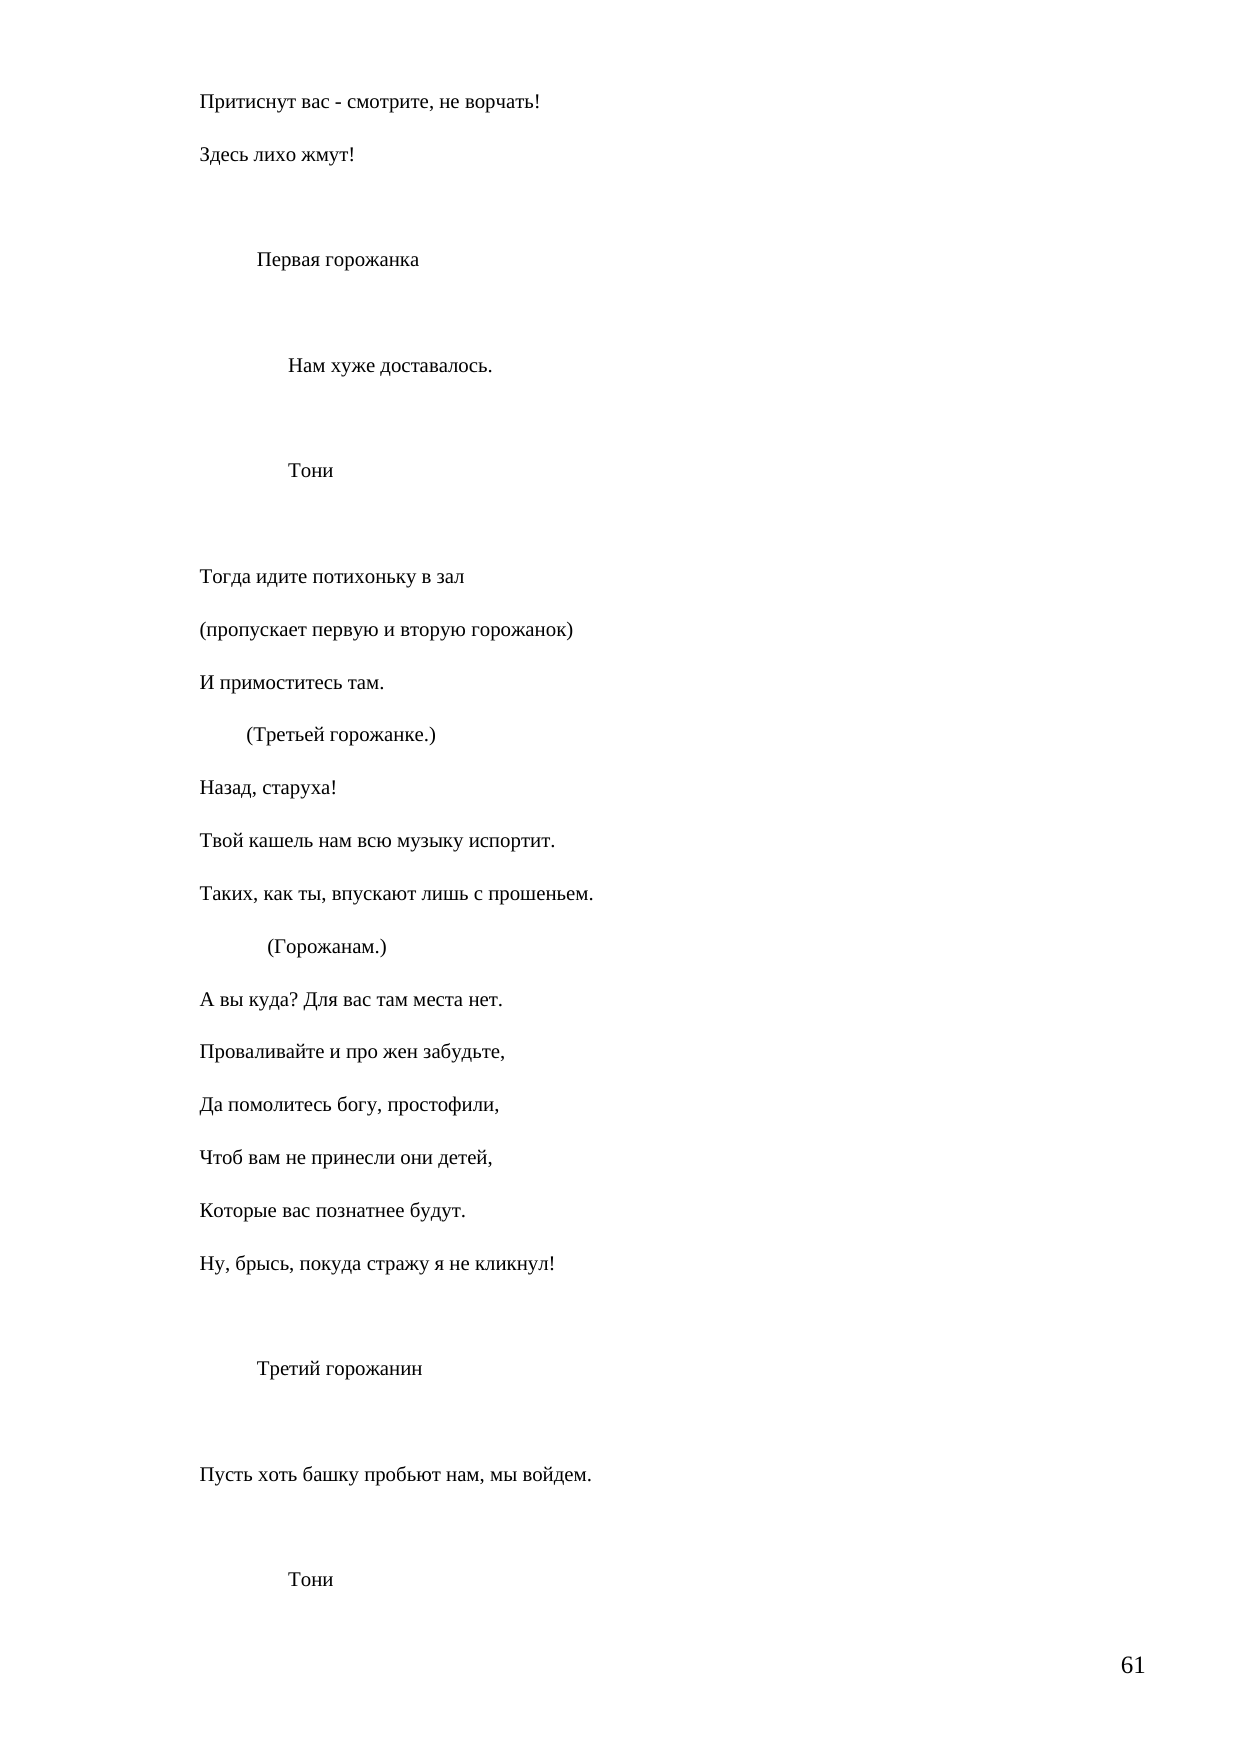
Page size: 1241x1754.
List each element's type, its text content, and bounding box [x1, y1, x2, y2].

text (пропускает первую и вторую горожанок) [100, 617, 1146, 669]
text Таких, как ты, впускают лишь с прошеньем. [100, 881, 1146, 934]
text Чтоб вам не принесли они детей, [100, 1145, 1146, 1198]
text Притиснут вас - смотрите, не ворчать! [100, 89, 1146, 141]
text А вы куда? Для вас там места нет. [100, 986, 1146, 1039]
text Да помолитесь богу, простофили, [100, 1092, 1146, 1145]
text Пусть хоть башку пробьют нам, мы войдем. [100, 1462, 1146, 1514]
text Тони [100, 1567, 1146, 1620]
text Третий горожанин [100, 1356, 1146, 1409]
text Которые вас познатнее будут. [100, 1198, 1146, 1251]
text (Горожанам.) [100, 934, 1146, 986]
text Твой кашель нам всю музыку испортит. [100, 828, 1146, 881]
text Первая горожанка [100, 247, 1146, 300]
text Ну, брысь, покуда стражу я не кликнул! [100, 1251, 1146, 1303]
text Тони [100, 458, 1146, 511]
text Проваливайте и про жен забудьте, [100, 1039, 1146, 1092]
text Нам хуже доставалось. [100, 353, 1146, 406]
text Здесь лихо жмут! [100, 141, 1146, 194]
text (Третьей горожанке.) [100, 722, 1146, 775]
text И примоститесь там. [100, 669, 1146, 722]
text Назад, старуха! [100, 775, 1146, 828]
text Тогда идите потихоньку в зал [100, 564, 1146, 617]
